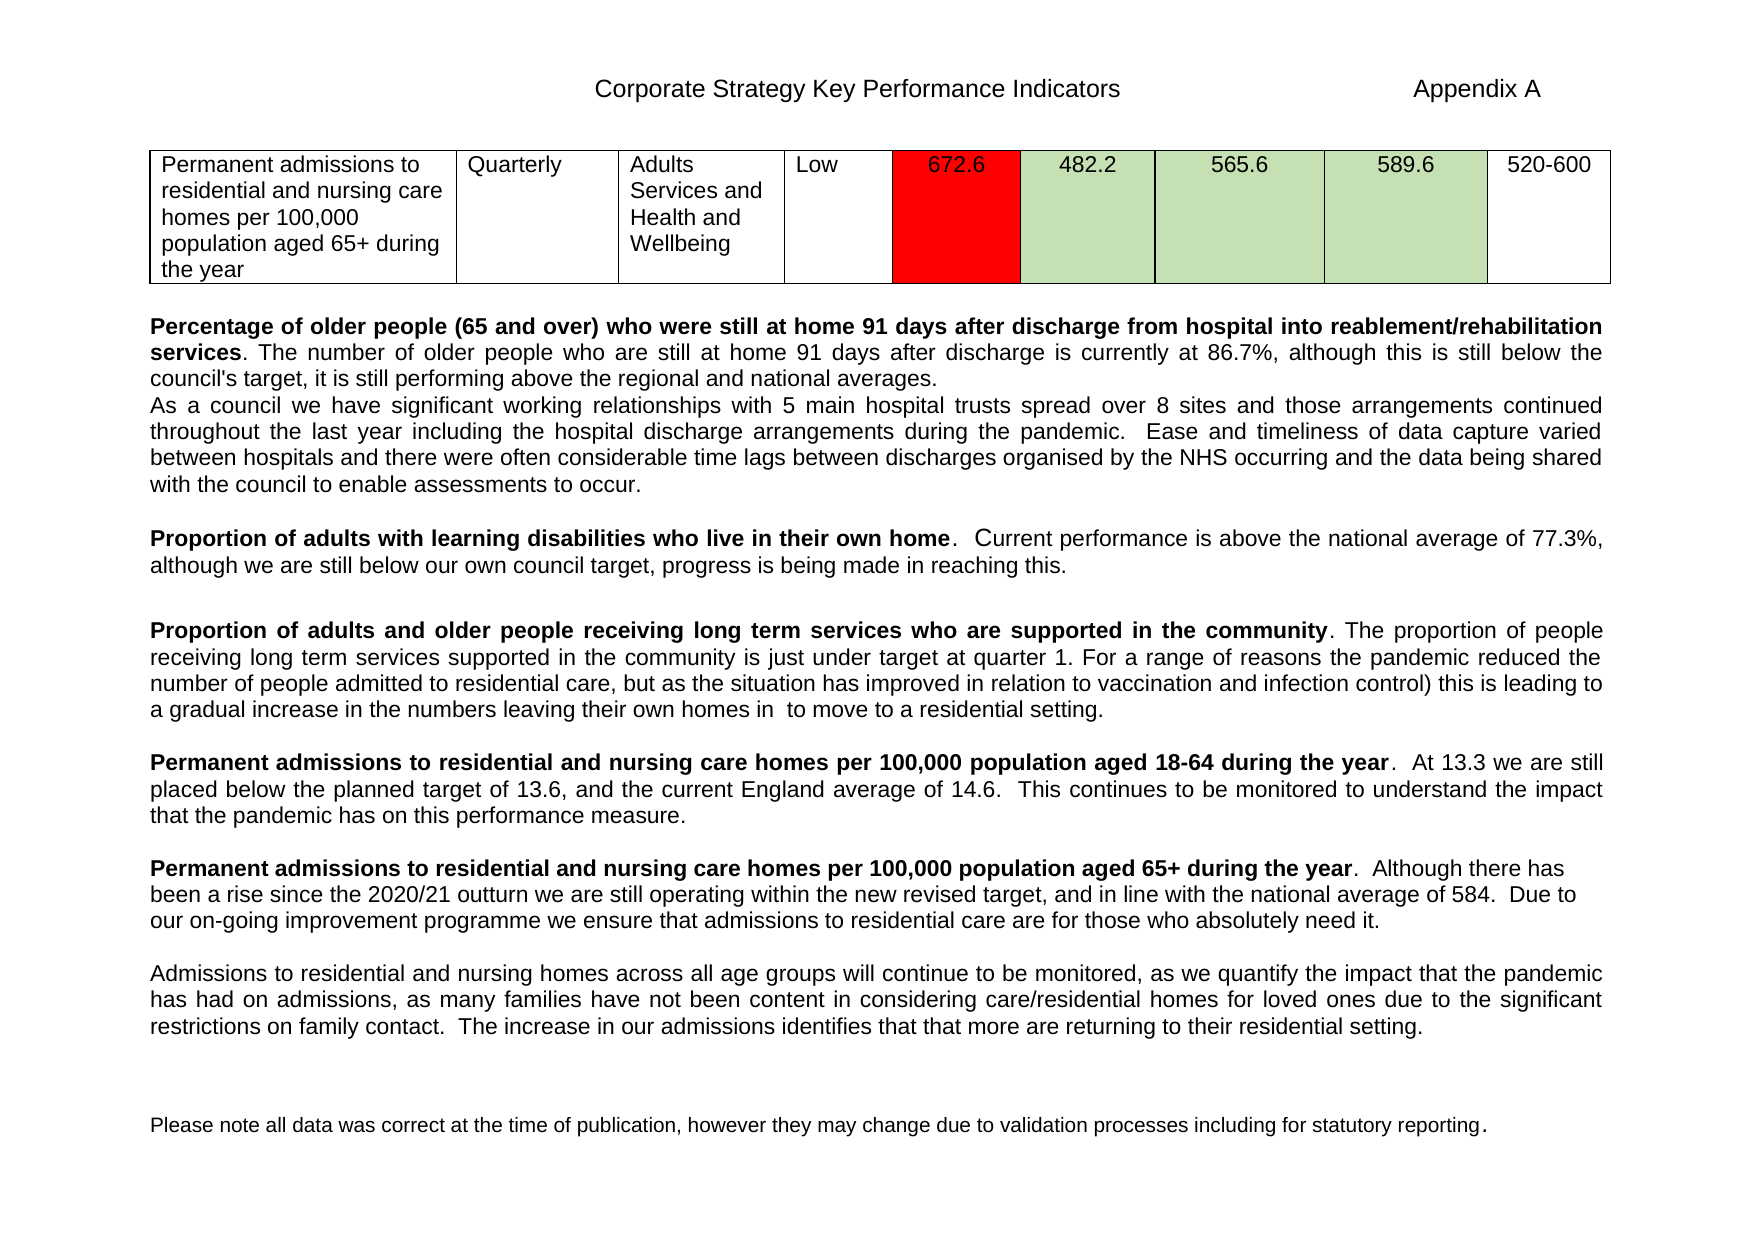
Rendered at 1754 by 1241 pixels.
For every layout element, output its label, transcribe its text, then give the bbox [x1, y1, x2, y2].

text Permanent admissions to residential and nursing care homes per 100,000 population aged 18-64 during the year. At 13.3 we are still placed below the planned target of 13.6, and the current England average of 14.6. This continues to be monitored to understand the impact that the pandemic has on this performance measure. [150, 749, 1604, 828]
text Proportion of adults with learning disabilities who live in their own home. Current performance is above the national average of 77.3%, although we are still below our own council target, progress is being made in reaching this. [150, 523, 1604, 578]
table_cell Low [785, 151, 892, 283]
table_cell Permanent admissions to residential and nursing care homes per 100,000 population aged 65+ during the year [151, 151, 456, 283]
table_cell 520-600 [1488, 151, 1610, 283]
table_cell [619, 151, 784, 283]
text Permanent admissions to residential and nursing care homes per 100,000 population aged 65+ during the year. Although there has been a rise since the 2020/21 outturn we are still operating within the new revised target, and in line with the national average of 584. Due to our on-going improvement programme we ensure that admissions to residential care are for those who absolutely need it. [150, 854, 1604, 934]
text Proportion of adults and older people receiving long term services who are supported in the community. The proportion of people receiving long term services supported in the community is just under target at quarter 1. For a range of reasons the pandemic reduced the number of people admitted to residential care, but as the situation has improved in relation to vaccination and infection control) this is leading to a gradual increase in the numbers leaving their own homes in to move to a residential setting. [150, 617, 1604, 723]
table_cell Quarterly [457, 151, 618, 283]
text Percentage of older people (65 and over) who were still at home 91 days after discharge from hospital into reablement/rehabilitation services. The number of older people who are still at home 91 days after discharge is currently at 86.7%, although this is still below the council's target, it is still performing above the regional and national averages. [150, 313, 1604, 392]
table_cell 482.2 [1021, 151, 1154, 283]
text As a council we have significant working relationships with 5 main hospital trusts spread over 8 sites and those arrangements continued throughout the last year including the hospital discharge arrangements during the pandemic. Ease and timeliness of data capture varied between hospitals and there were often considerable time lags between discharges organised by the NHS occurring and the data being shared with the council to enable assessments to occur. [150, 392, 1604, 497]
text Admissions to residential and nursing homes across all age groups will continue to be monitored, as we quantify the impact that the pandemic has had on admissions, as many families have not been content in considering care/residential homes for loved ones due to the significant restrictions on family contact. The increase in our admissions identifies that that more are returning to their residential setting. [150, 960, 1604, 1039]
table_cell 672.6 [893, 151, 1020, 283]
table_cell 565.6 [1156, 151, 1324, 283]
table_cell 589.6 [1325, 151, 1487, 283]
